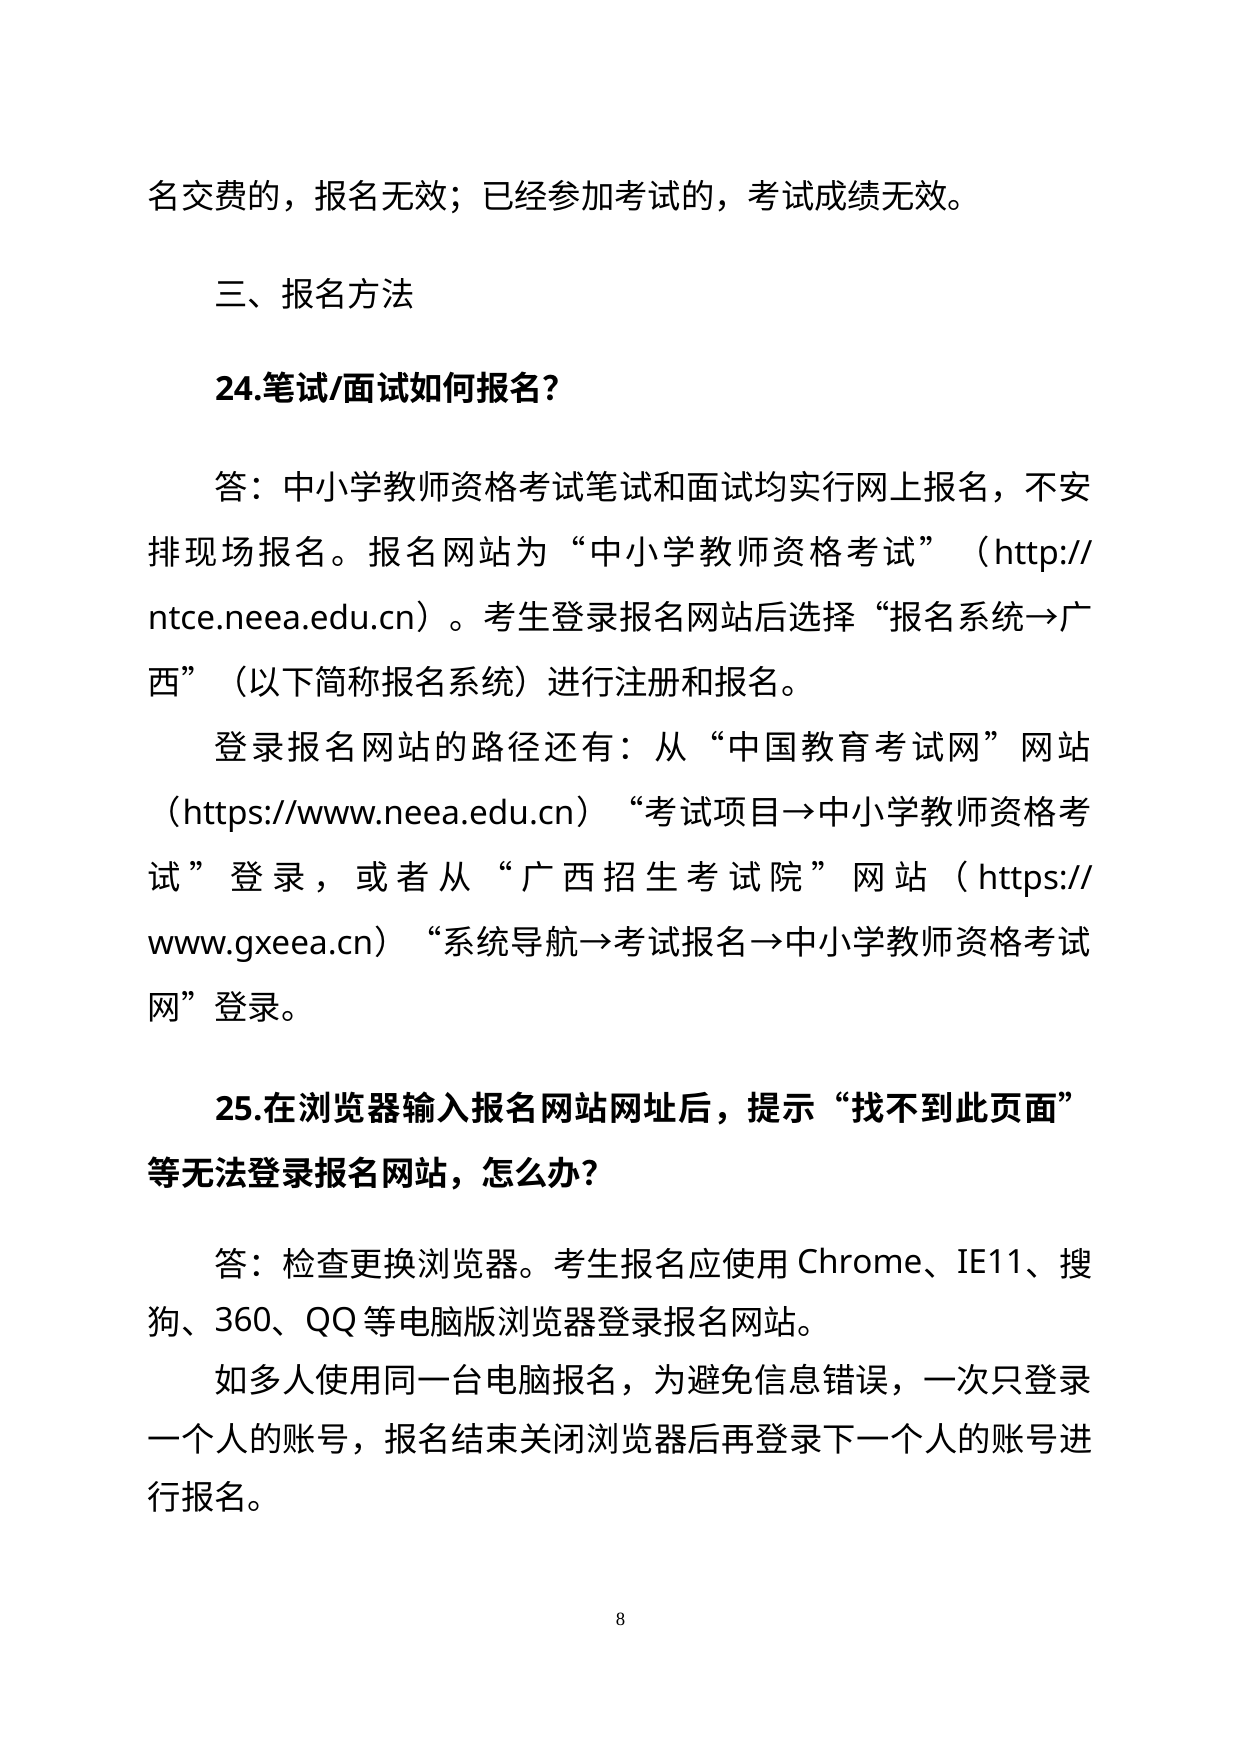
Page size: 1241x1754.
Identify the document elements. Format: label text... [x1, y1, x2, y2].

subtitle 三、报名方法 [148, 259, 1092, 318]
text 如多人使用同一台电脑报名，为避免信息错误，一次只登录一个人的账号，报名结束关闭浏览器后再登录下一个人的账号进行报名。 [148, 1354, 1092, 1529]
subtitle 24.笔试/面试如何报名？ [148, 353, 1092, 418]
text 答：中小学教师资格考试笔试和面试均实行网上报名，不安排现场报名。报名网站为“中小学教师资格考试”（http://ntce.neea.edu.cn）。考生登录报名网站后选择“报名系统→广西”（以下简称报名系统）进行注册和报名。 [148, 453, 1092, 713]
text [148, 162, 1092, 227]
subtitle 25.在浏览器输入报名网站网址后，提示“找不到此页面”等无法登录报名网站，怎么办？ [148, 1073, 1092, 1203]
text 登录报名网站的路径还有：从“中国教育考试网”网站（https://www.neea.edu.cn）“考试项目→中小学教师资格考试”登录，或者从“广西招生考试院”网站（https://www.gxeea.cn）“系统导航→考试报名→中小学教师资格考试网”登录。 [148, 713, 1092, 1038]
text 答：检查更换浏览器。考生报名应使用Chrome、IE11、搜狗、360、QQ等电脑版浏览器登录报名网站。 [148, 1237, 1092, 1354]
